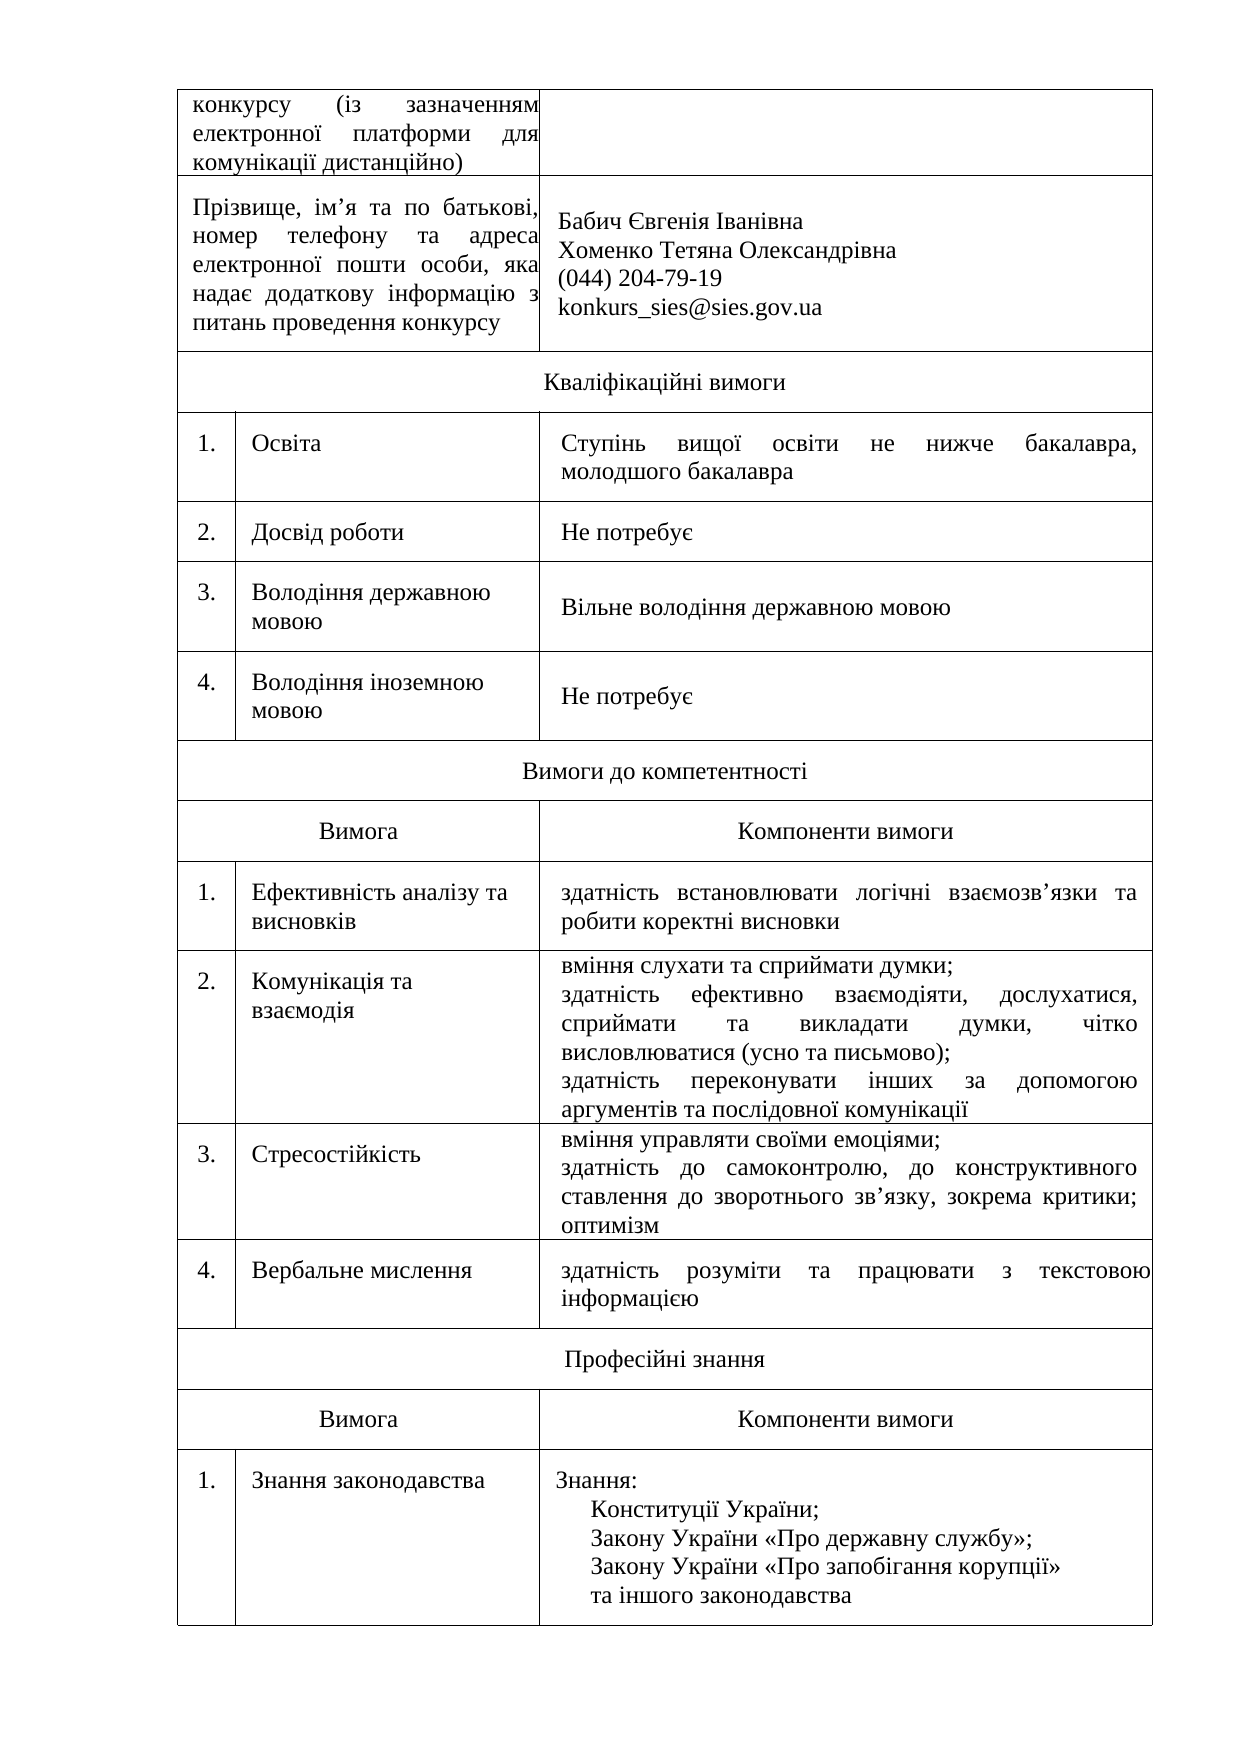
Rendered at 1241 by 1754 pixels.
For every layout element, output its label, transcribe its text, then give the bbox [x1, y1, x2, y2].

table_cell вміння управляти своїми емоціями; здатність до самоконтролю, до конструктивного ставлення до зворотнього зв’язку, зокрема критики; оптимізм [540, 1124, 1152, 1239]
table_cell Комунікація та взаємодія [236, 951, 539, 1123]
table_cell Вимога [178, 1390, 539, 1449]
table_cell Не потребує [540, 502, 1152, 561]
table_cell вміння слухати та сприймати думки; здатність ефективно взаємодіяти, дослухатися, сприймати та викладати думки, чітко висловлюватися (усно та письмово); здатність переконувати інших за допомогою аргументів та послідовної комунікації [540, 951, 1152, 1123]
table_cell Кваліфікаційні вимоги [178, 352, 1152, 411]
table_cell Знання законодавства [236, 1450, 539, 1624]
table_cell 3. [178, 1124, 235, 1239]
table_cell 1. [178, 413, 235, 501]
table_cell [540, 90, 1152, 175]
table_cell Знання: Конституції України; Закону України «Про державну службу»; Закону України «Про запобігання корупції» та іншого законодавства [540, 1450, 1152, 1624]
table_cell 2. [178, 502, 235, 561]
table_cell Вимоги до компетентності [178, 741, 1152, 800]
table_cell Досвід роботи [236, 502, 539, 561]
table_cell Компоненти вимоги [540, 801, 1152, 861]
table_cell 4. [178, 1240, 235, 1328]
table_cell Компоненти вимоги [540, 1390, 1152, 1449]
table_cell 3. [178, 562, 235, 651]
table_cell Стресостійкість [236, 1124, 539, 1239]
table_cell Освіта [236, 413, 539, 501]
table_cell Володіння іноземною мовою [236, 652, 539, 740]
table_cell здатність розуміти та працювати з текстовою інформацією [540, 1240, 1152, 1328]
table_cell Ступінь вищої освіти не нижче бакалавра, молодшого бакалавра [540, 413, 1152, 501]
table_cell здатність встановлювати логічні взаємозв’язки та робити коректні висновки [540, 862, 1152, 950]
table_cell 1. [178, 862, 235, 950]
table_cell 1. [178, 1450, 235, 1624]
table_cell Прізвище, ім’я та по батькові, номер телефону та адреса електронної пошти особи, яка надає додаткову інформацію з питань проведення конкурсу [178, 176, 539, 351]
table_cell Професійні знання [178, 1329, 1152, 1388]
table_cell Бабич Євгенія Іванівна Хоменко Тетяна Олександрівна (044) 204-79-19 konkurs_sies@sies.gov.ua [540, 176, 1152, 351]
table_cell Вербальне мислення [236, 1240, 539, 1328]
table_cell Ефективність аналізу та висновків [236, 862, 539, 950]
table_cell Вільне володіння державною мовою [540, 562, 1152, 651]
table_cell Володіння державною мовою [236, 562, 539, 651]
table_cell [178, 90, 539, 175]
table_cell Не потребує [540, 652, 1152, 740]
table_cell 2. [178, 951, 235, 1123]
table_cell Вимога [178, 801, 539, 861]
table_cell 4. [178, 652, 235, 740]
